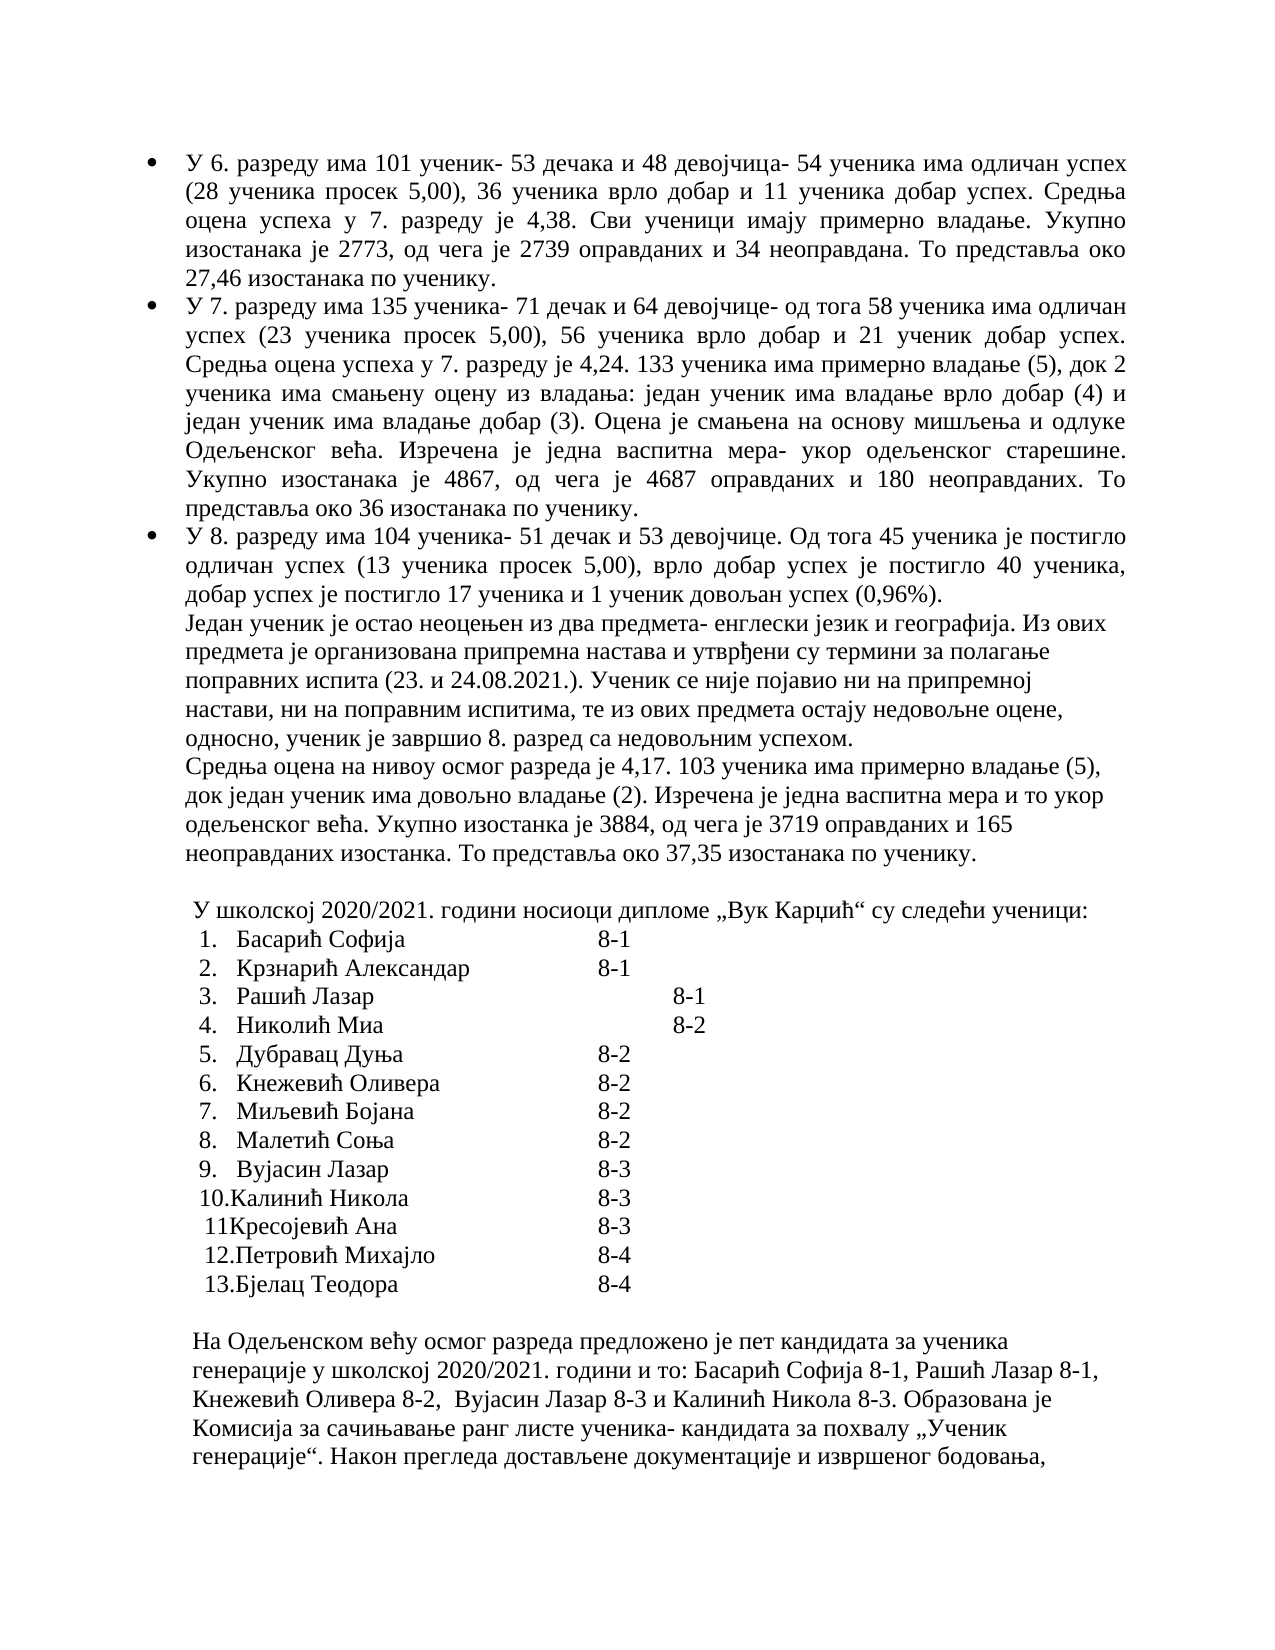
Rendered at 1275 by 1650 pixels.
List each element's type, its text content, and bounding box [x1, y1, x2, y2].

list Крзнарић Александар 8-1 [199, 953, 1127, 981]
list У 6. разреду има 101 ученик- 53 дечака и 48 девојчица- 54 ученика има одличан успех (28 ученика просек 5,00), 36 ученика врло добар и 11 ученика добар успех. Средња оцена успеха у 7. разреду је 4,38. Сви ученици имају примерно владање. Укупно изостанака је 2773, од чега је 2739 оправданих и 34 неоправдана. То представља око 27,46 изостанака по ученику. [148, 148, 1127, 291]
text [192, 1326, 1127, 1470]
list Миљевић Бојана 8-2 [199, 1096, 1127, 1125]
list Дубравац Дуња 8-2 [199, 1039, 1127, 1068]
list Николић Миа 8-2 [199, 1010, 1127, 1039]
text 10.Калинић Никола 8-3 [199, 1183, 1127, 1211]
list У 8. разреду има 104 ученика- 51 дечак и 53 девојчице. Од тога 45 ученика је постигло одличан успех (13 ученика просек 5,00), врло добар успех је постигло 40 ученика, добар успех је постигло 17 ученика и 1 ученик довољан успех (0,96%). [148, 521, 1127, 608]
list Малетић Соња 8-2 [199, 1125, 1127, 1154]
text 12.Петровић Михајло 8-4 [148, 1240, 1127, 1269]
list Вујасин Лазар 8-3 [199, 1154, 1127, 1183]
list Рашић Лазар 8-1 [199, 981, 1127, 1010]
text Један ученик је остао неоцењен из два предмета- енглески језик и географија. Из ових предмета је организована припремна настава и утврђени су термини за полагање поправних испита (23. и 24.08.2021.). Ученик се није појавио ни на припремној настави, ни на поправним испитима, те из ових предмета остају недовољне оцене, односно, ученик је завршио 8. разред са недовољним успехом. [185, 608, 1127, 751]
list Басарић Софија 8-1 [199, 924, 1127, 953]
text Средња оцена на нивоу осмог разреда је 4,17. 103 ученика има примерно владање (5), док један ученик има довољно владање (2). Изречена је једна васпитна мера и то укор одељенског већа. Укупно изостанка је 3884, од чега је 3719 оправданих и 165 неоправданих изостанка. То представља око 37,35 изостанака по ученику. [185, 751, 1127, 866]
text 13.Бјелац Теодора 8-4 [148, 1269, 1127, 1298]
text 11Кресојевић Ана 8-3 [148, 1211, 1127, 1240]
text У школској 2020/2021. години носиоци дипломе „Вук Карџић“ су следећи ученици: [192, 895, 1127, 924]
list У 7. разреду има 135 ученика- 71 дечак и 64 девојчице- од тога 58 ученика има одличан успех (23 ученика просек 5,00), 56 ученика врло добар и 21 ученик добар успех. Средња оцена успеха у 7. разреду је 4,24. 133 ученика има примерно владање (5), док 2 ученика има смањену оцену из владања: један ученик има владање врло добар (4) и један ученик има владање добар (3). Оцена је смањена на основу мишљења и одлуке Одељенског већа. Изречена је једна васпитна мера- укор одељенског старешине. Укупно изостанака је 4867, од чега је 4687 оправданих и 180 неоправданих. То представља око 36 изостанака по ученику. [148, 291, 1127, 521]
list Кнежевић Оливера 8-2 [199, 1068, 1127, 1096]
